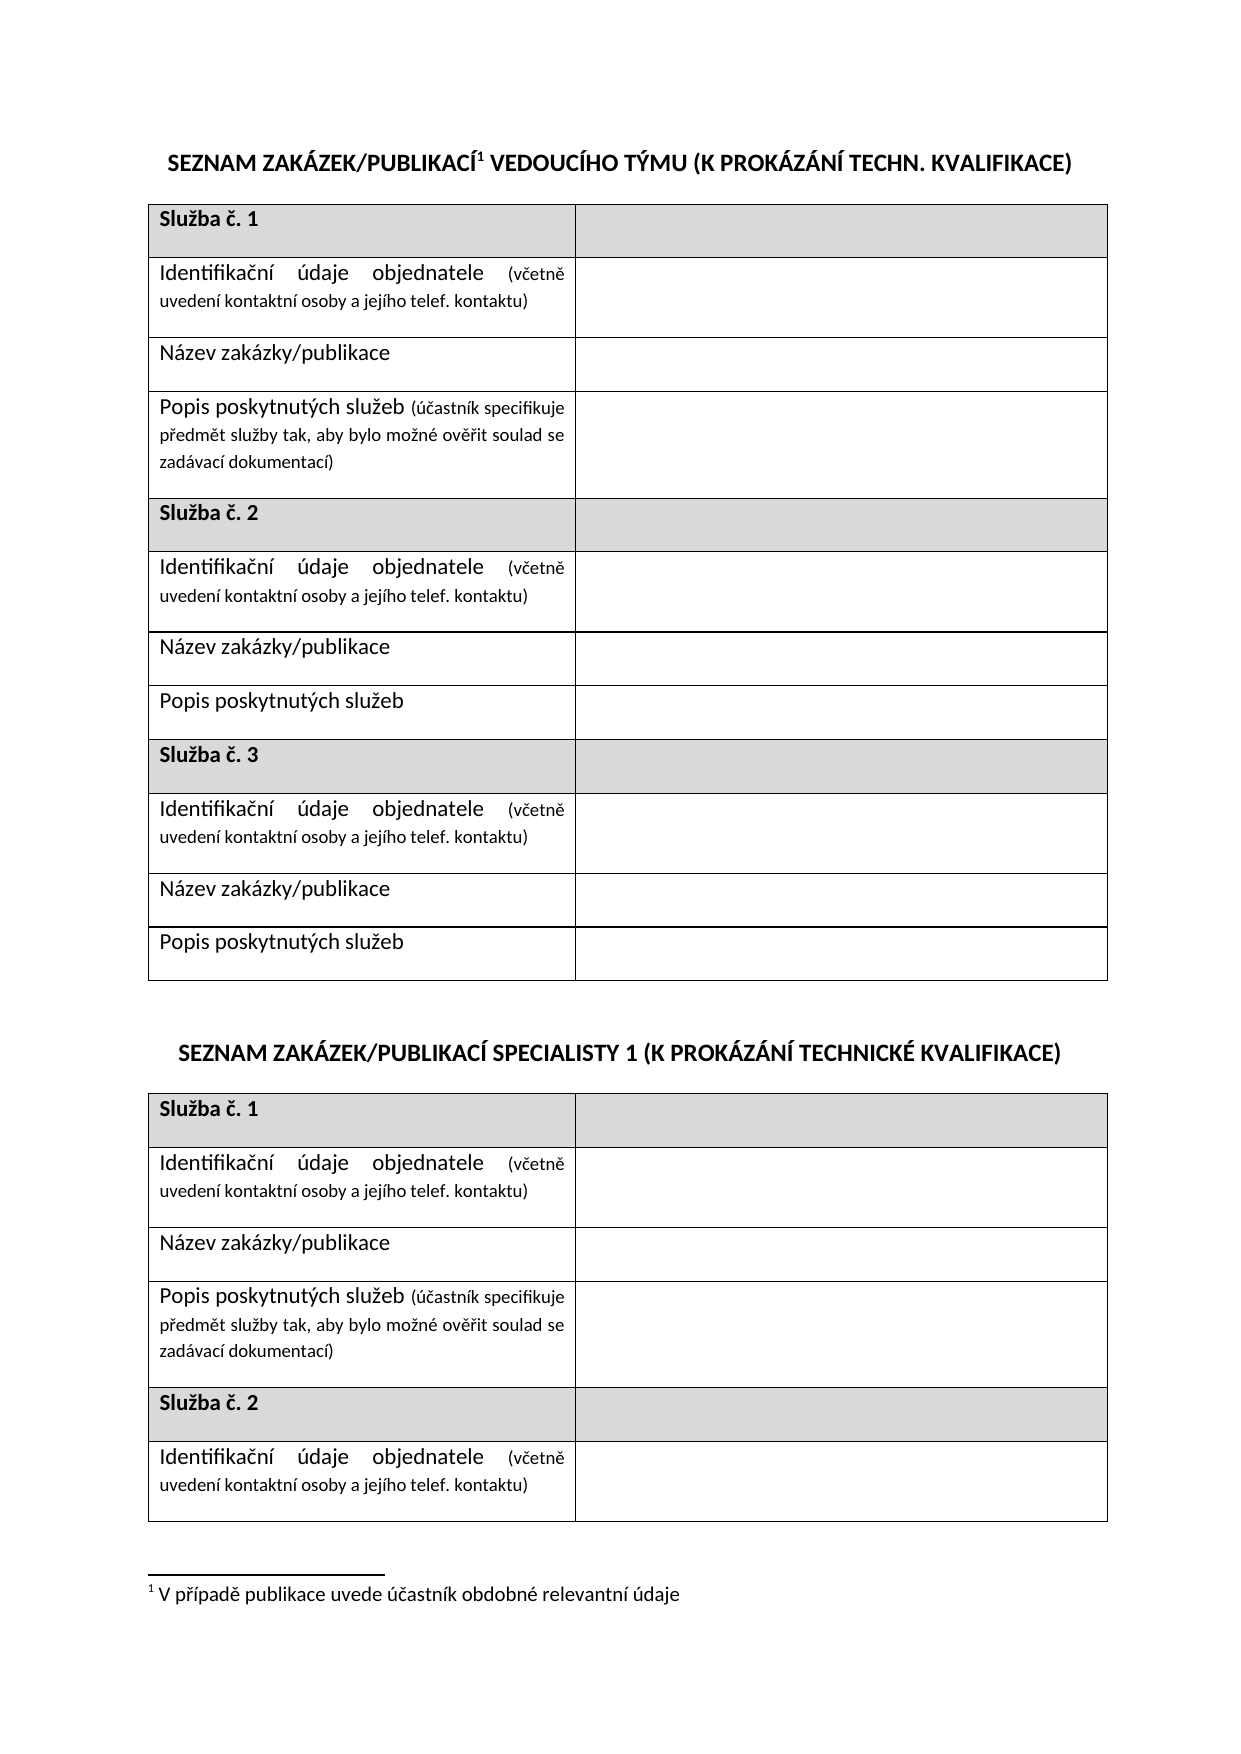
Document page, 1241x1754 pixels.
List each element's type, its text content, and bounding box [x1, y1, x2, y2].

table_cell [576, 1228, 1107, 1281]
table_cell [576, 338, 1107, 391]
table_cell [576, 1282, 1107, 1387]
table_header [576, 205, 1107, 257]
table_cell [576, 392, 1107, 497]
table_cell Identifikační údaje objednatele (včetně uvedení kontaktní osoby a jejího telef. kontaktu) [149, 258, 575, 337]
table_cell [576, 740, 1107, 793]
table_cell Identifikační údaje objednatele (včetně uvedení kontaktní osoby a jejího telef. kontaktu) [149, 552, 575, 631]
table_cell Služba č. 3 [149, 740, 575, 793]
table_cell [576, 552, 1107, 631]
table_cell [576, 686, 1107, 739]
table_cell Název zakázky/publikace [149, 1228, 575, 1281]
table_cell [576, 258, 1107, 337]
table_cell Identifikační údaje objednatele (včetně uvedení kontaktní osoby a jejího telef. kontaktu) [149, 1148, 575, 1227]
table_cell Služba č. 2 [149, 499, 575, 551]
table_header Služba č. 1 [149, 205, 575, 257]
table_cell Identifikační údaje objednatele (včetně uvedení kontaktní osoby a jejího telef. kontaktu) [149, 794, 575, 873]
table_cell Název zakázky/publikace [149, 633, 575, 685]
table_header Služba č. 1 [149, 1094, 575, 1147]
table_cell Popis poskytnutých služeb [149, 928, 575, 980]
text SEZNAM ZAKÁZEK/PUBLIKACÍ SPECIALISTY 1 (K PROKÁZÁNÍ TECHNICKÉ KVALIFIKACE) [148, 1037, 1093, 1068]
table_cell Popis poskytnutých služeb [149, 686, 575, 739]
table_cell [576, 1148, 1107, 1227]
table_cell [576, 633, 1107, 685]
table_cell Název zakázky/publikace [149, 338, 575, 391]
table_cell [576, 499, 1107, 551]
table_cell Služba č. 2 [149, 1388, 575, 1441]
table_cell Popis poskytnutých služeb (účastník specifikuje předmět služby tak, aby bylo možné ověřit soulad se zadávací dokumentací) [149, 392, 575, 497]
table_cell [576, 794, 1107, 873]
table_cell Název zakázky/publikace [149, 874, 575, 926]
table_cell [576, 928, 1107, 980]
table_cell Popis poskytnutých služeb (účastník specifikuje předmět služby tak, aby bylo možné ověřit soulad se zadávací dokumentací) [149, 1282, 575, 1387]
table_header [576, 1094, 1107, 1147]
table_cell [149, 1442, 575, 1521]
table_cell [576, 1442, 1107, 1521]
table_cell [576, 1388, 1107, 1441]
text SEZNAM ZAKÁZEK/PUBLIKACÍ VEDOUCÍHO TÝMU (K PROKÁZÁNÍ TECHN. KVALIFIKACE) [148, 148, 1093, 178]
table_cell [576, 874, 1107, 926]
